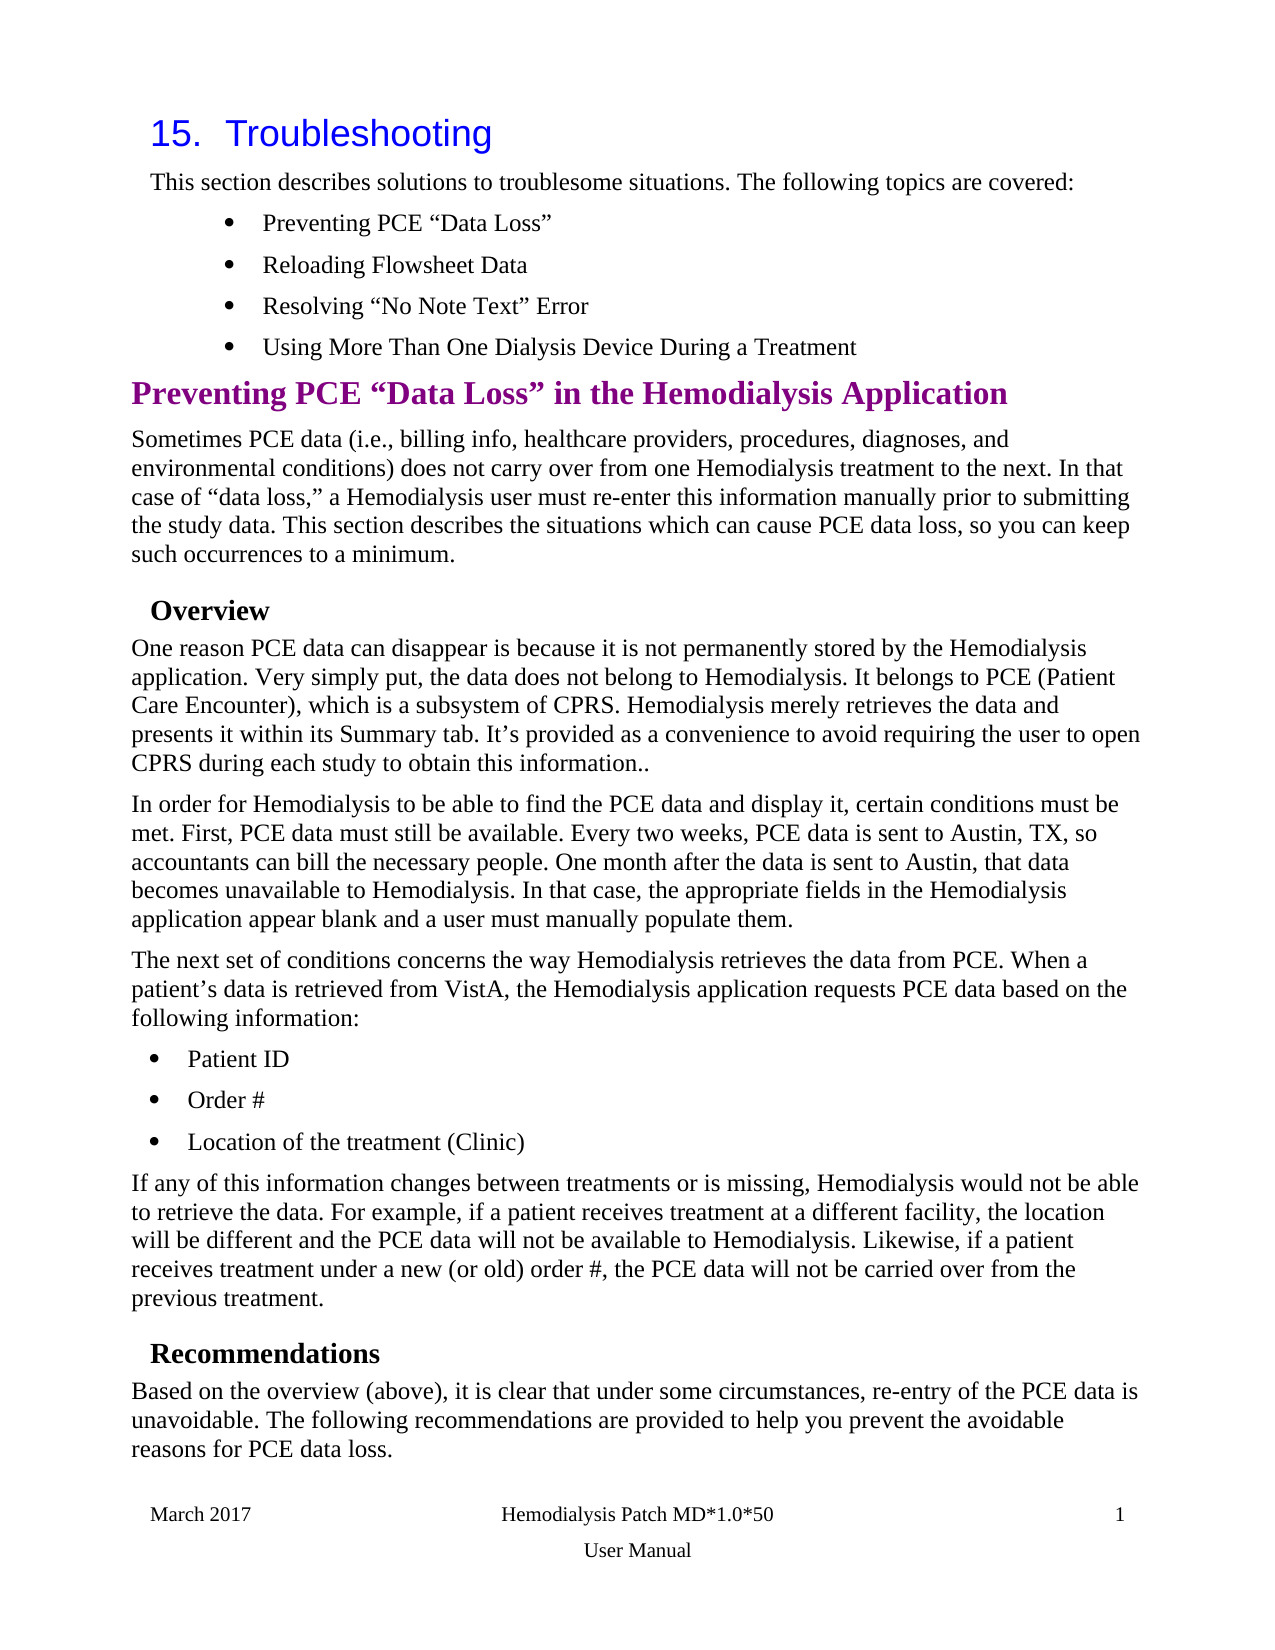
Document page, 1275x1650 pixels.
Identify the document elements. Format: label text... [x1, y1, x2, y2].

text The next set of conditions concerns the way Hemodialysis retrieves the data from PCE. When a patient’s data is retrieved from , the Hemodialysis application requests PCE data based on the following information: [131, 945, 1144, 1032]
list Reloading Flowsheet Data [225, 250, 1125, 278]
text One reason PCE data can disappear is because it is not permanently stored by the Hemodialysis application. Very simply put, the data does not belong to Hemodialysis. It belongs to PCE (Patient Care Encounter), which is a subsystem of CPRS. Hemodialysis merely retrieves the data and presents it within its Summary tab. It’s provided as a convenience to avoid requiring the user to open CPRS during each study to obtain this information.. [131, 633, 1144, 777]
subtitle Troubleshooting [150, 112, 1125, 155]
subtitle Preventing PCE “Data Loss” in the Hemodialysis Application [131, 373, 1144, 412]
list Order # [150, 1085, 1144, 1114]
list Resolving “No Note Text” Error [225, 291, 1125, 320]
text In order for Hemodialysis to be able to find the PCE data and display it, certain conditions must be met. First, PCE data must still be available. Every two weeks, PCE data is sent to , so accountants can bill the necessary people. One month after the data is sent to , that data becomes unavailable to Hemodialysis. In that case, the appropriate fields in the Hemodialysis application appear blank and a user must manually populate them. [131, 789, 1144, 933]
text Sometimes PCE data (i.e., billing info, healthcare providers, procedures, diagnoses, and environmental conditions) does not carry over from one Hemodialysis treatment to the next. In that case of “data loss,” a Hemodialysis user must re-enter this information manually prior to submitting the study data. This section describes the situations which can cause PCE data loss, so you can keep such occurrences to a minimum. [131, 424, 1144, 568]
list Location of the treatment (Clinic) [150, 1127, 1144, 1155]
text If any of this information changes between treatments or is missing, Hemodialysis would not be able to retrieve the data. For example, if a patient receives treatment at a different facility, the location will be different and the PCE data will not be available to Hemodialysis. Likewise, if a patient receives treatment under a new (or old) order #, the PCE data will not be carried over from the previous treatment. [131, 1168, 1144, 1312]
list Using More Than One Dialysis Device During a Treatment [225, 332, 1125, 361]
subtitle Overview [150, 593, 1125, 627]
list Patient ID [150, 1044, 1144, 1073]
text This section describes solutions to troublesome situations. The following topics are covered: [150, 167, 1125, 196]
text Based on the overview (above), it is clear that under some circumstances, re-entry of the PCE data is unavoidable. The following recommendations are provided to help you prevent the avoidable reasons for PCE data loss. [131, 1376, 1144, 1463]
subtitle Recommendations [150, 1337, 1125, 1370]
list Preventing PCE “Data Loss” [225, 208, 1125, 237]
